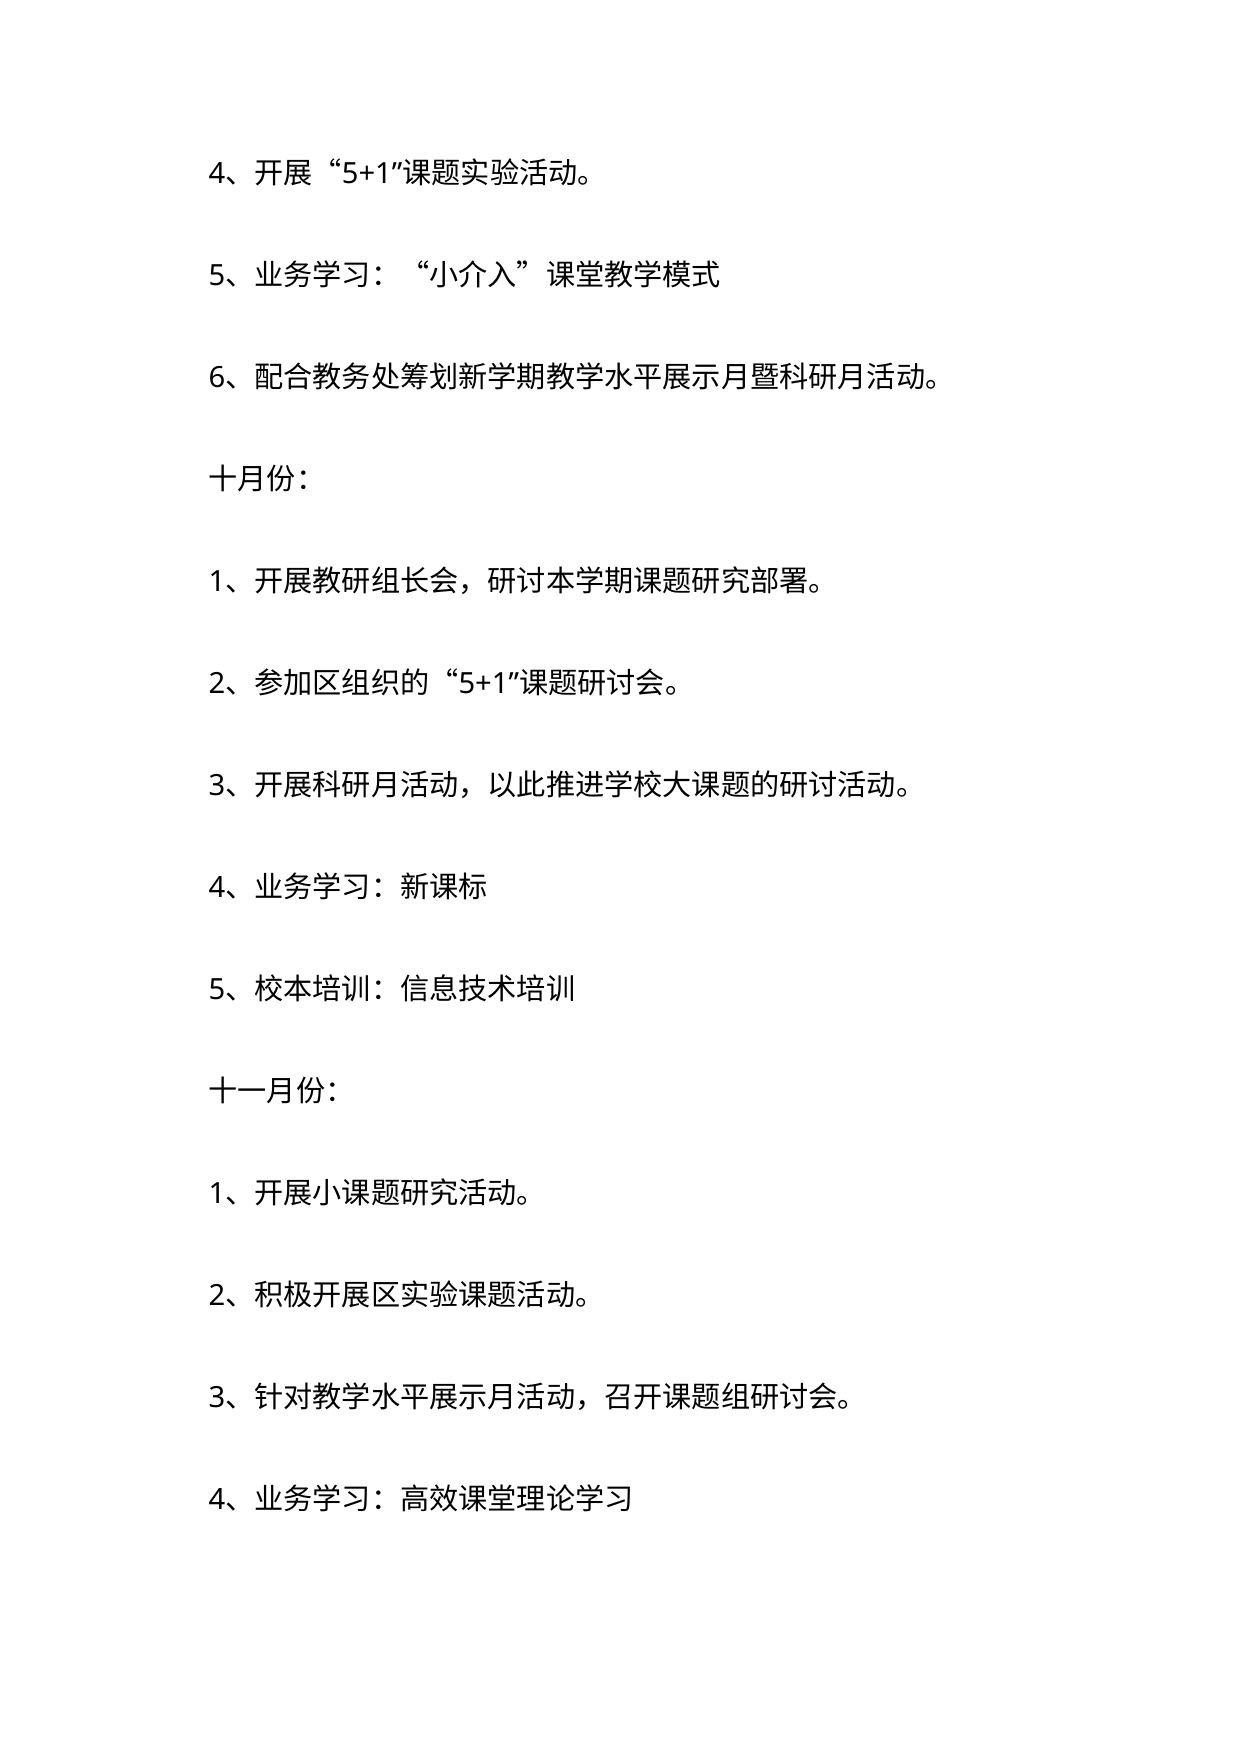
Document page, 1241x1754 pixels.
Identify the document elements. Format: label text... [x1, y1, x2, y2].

text 3、针对教学水平展示月活动，召开课题组研讨会。 [150, 1373, 1090, 1416]
text 2、积极开展区实验课题活动。 [150, 1271, 1090, 1314]
text 3、开展科研月活动，以此推进学校大课题的研讨活动。 [150, 762, 1090, 804]
text 4、业务学习：高效课堂理论学习 [150, 1475, 1090, 1518]
text 1、开展小课题研究活动。 [150, 1169, 1090, 1212]
text 5、业务学习：“小介入”课堂教学模式 [150, 252, 1090, 294]
text 2、参加区组织的“5+1”课题研讨会。 [150, 660, 1090, 702]
text 4、开展“5+1”课题实验活动。 [150, 150, 1090, 192]
text 1、开展教研组长会，研讨本学期课题研究部署。 [150, 558, 1090, 600]
text 十一月份： [150, 1068, 1090, 1110]
text 4、业务学习：新课标 [150, 864, 1090, 906]
text 6、配合教务处筹划新学期教学水平展示月暨科研月活动。 [150, 354, 1090, 396]
text 十月份： [150, 456, 1090, 498]
text 5、校本培训：信息技术培训 [150, 966, 1090, 1008]
